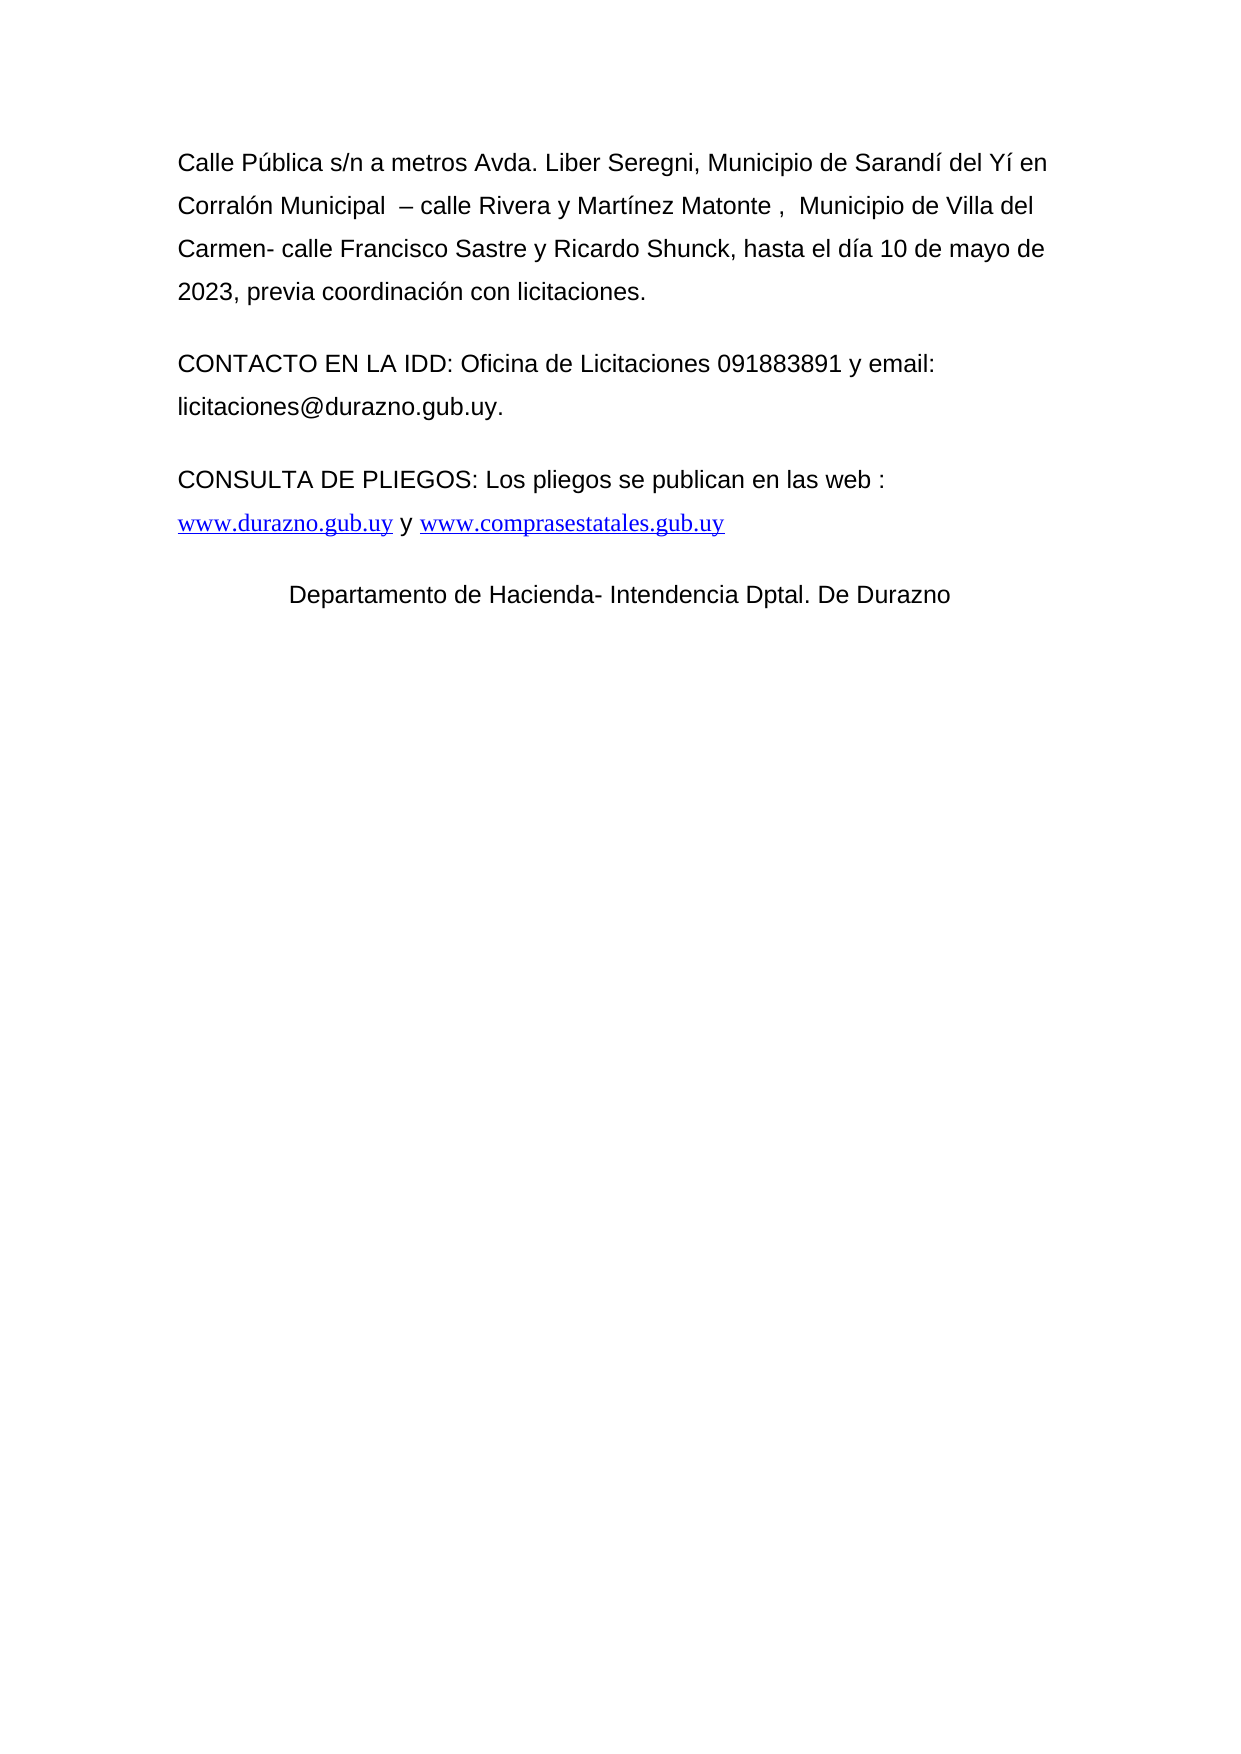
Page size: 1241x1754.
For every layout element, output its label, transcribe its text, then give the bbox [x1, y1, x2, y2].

text CONTACTO EN LA IDD: Oficina de Licitaciones 091883891 y email: licitaciones@durazno.gub.uy. [177, 349, 1063, 421]
text Departamento de Hacienda- Intendencia Dptal. De Durazno [177, 580, 1063, 609]
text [177, 148, 1063, 306]
text CONSULTA DE PLIEGOS: Los pliegos se publican en las web : www.durazno.gub.uy y www.comprasestatales.gub.uy [177, 465, 1063, 537]
